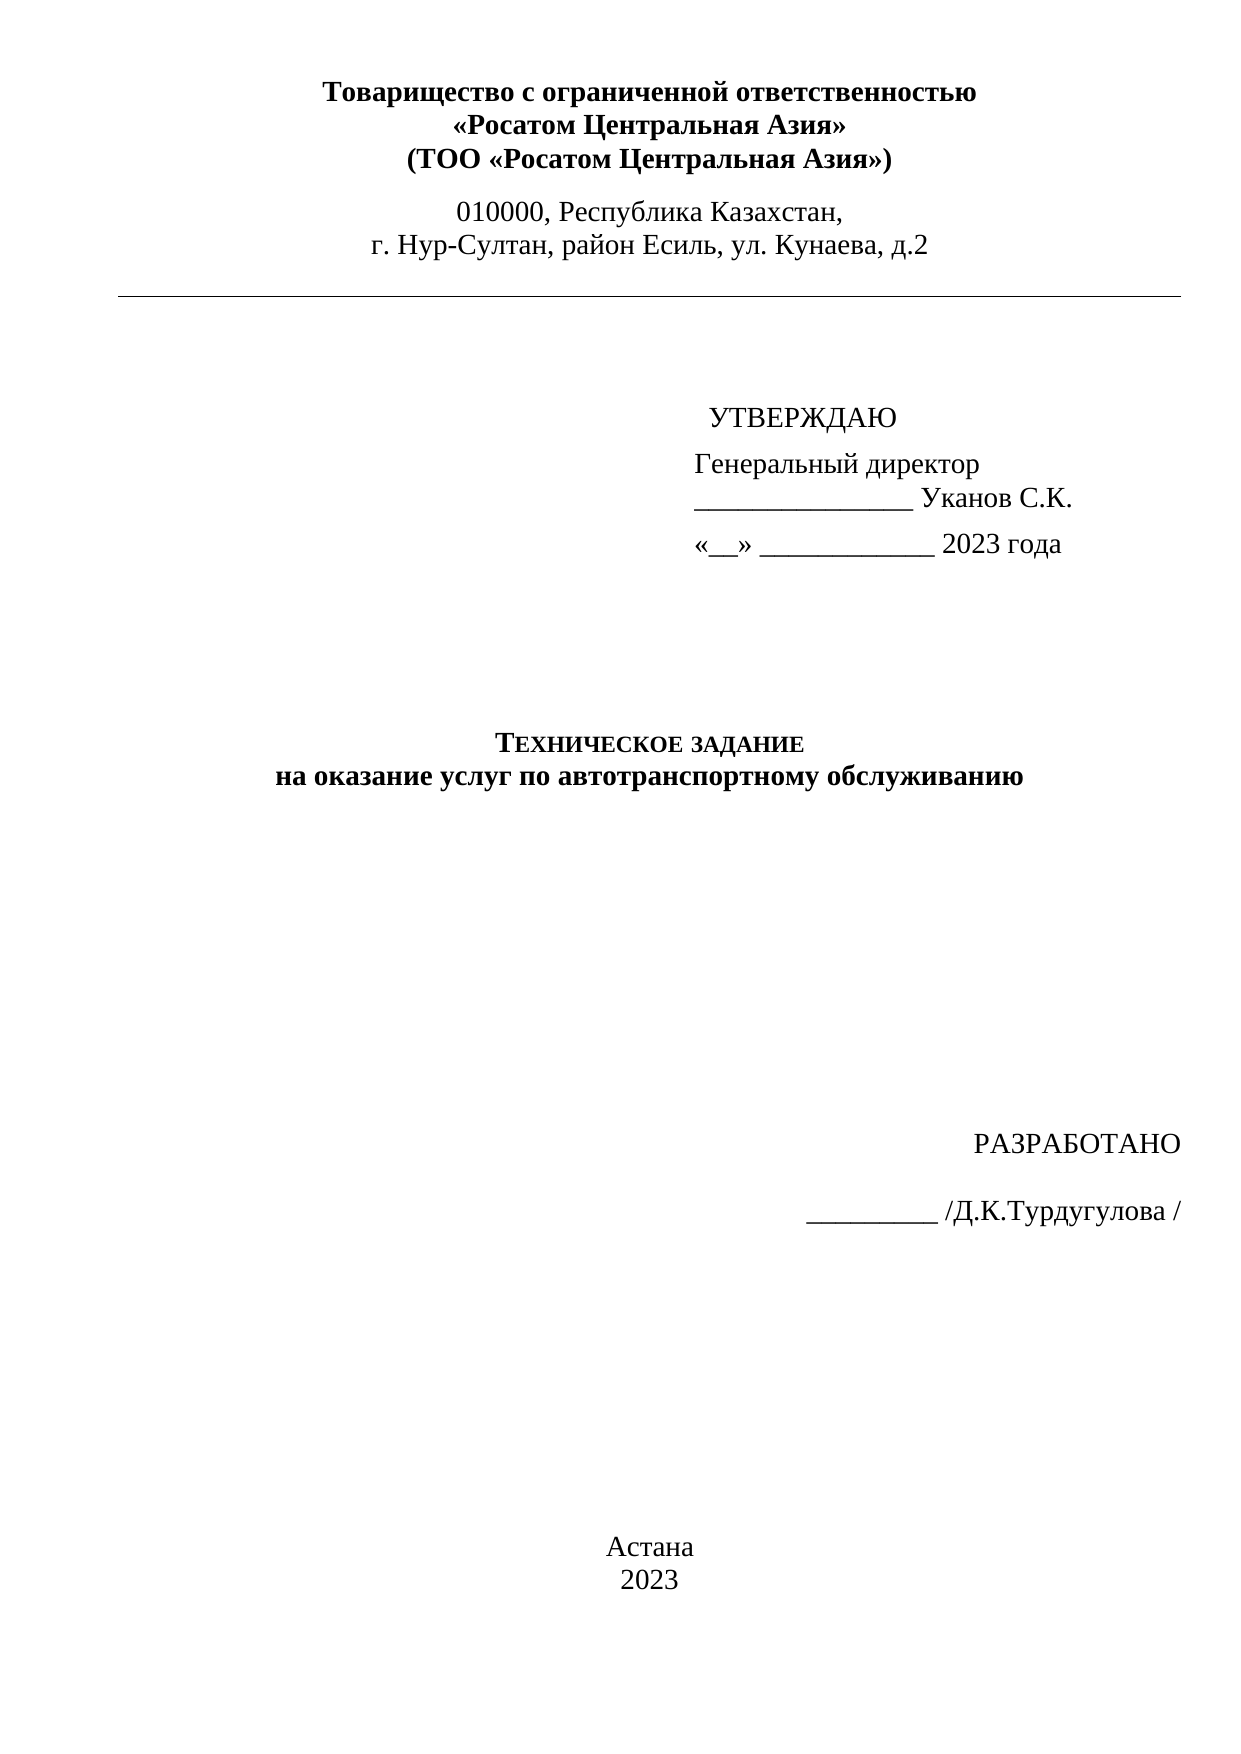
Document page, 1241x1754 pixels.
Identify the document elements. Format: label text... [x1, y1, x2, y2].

text _________ /Д.К.Турдугулова / [118, 1193, 1181, 1227]
text 2023 [620, 1562, 1181, 1596]
text УТВЕРЖДАЮ [694, 400, 1181, 434]
text на оказание услуг по автотранспортному обслуживанию [118, 758, 1181, 792]
text РАЗРАБОТАНО [118, 1127, 1181, 1160]
text Генеральный директор [694, 446, 1181, 480]
text Техническое задание [118, 725, 1181, 758]
text «__» ____________ 2023 года [694, 526, 1181, 559]
text _______________ Уканов С.К. [694, 480, 1181, 513]
text Астана [118, 1529, 1181, 1562]
